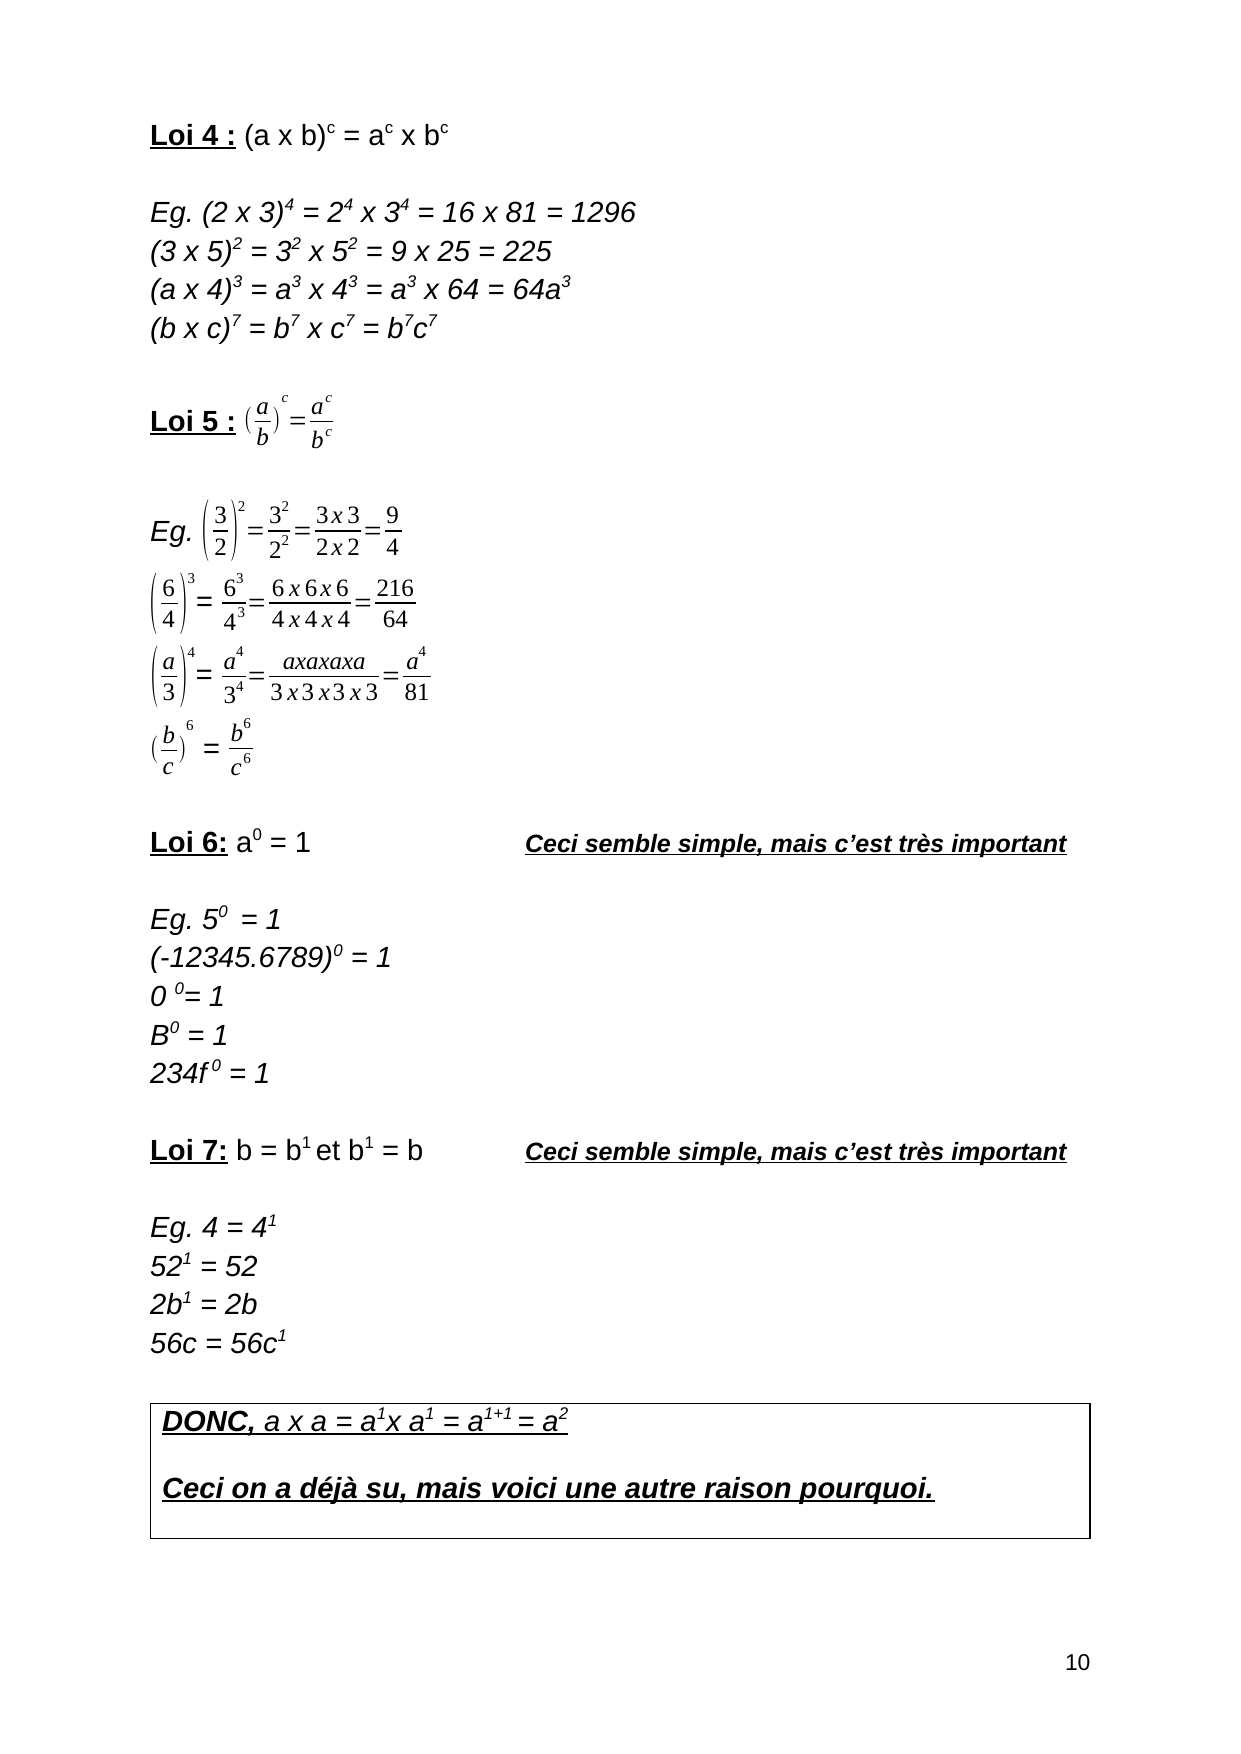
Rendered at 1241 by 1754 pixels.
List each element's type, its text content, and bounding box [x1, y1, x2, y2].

table_header DONC, a x a = a1x a1 = a1+1 = a2 Ceci on a déjà su, mais voici une autre raison pourquoi. [151, 1404, 1089, 1538]
text 2b1 = 2b [150, 1287, 1090, 1321]
text Eg. [150, 497, 1090, 563]
text Eg. (2 x 3)4 = 24 x 34 = 16 x 81 = 1296 [150, 195, 1090, 229]
text = [150, 568, 1090, 637]
text 56c = 56c1 [150, 1326, 1090, 1359]
text Loi 4 : (a x b)c = ac x bc [150, 118, 1090, 152]
text Loi 5 : [150, 388, 1090, 454]
text 521 = 52 [150, 1249, 1090, 1282]
text Loi 7: b = b1 et b1 = b Ceci semble simple, mais c’est très important [150, 1133, 1090, 1167]
text = [150, 642, 1090, 710]
text 234f 0 = 1 [150, 1056, 1090, 1090]
text (3 x 5)2 = 32 x 52 = 9 x 25 = 225 [150, 234, 1090, 267]
text (-12345.6789)0 = 1 [150, 941, 1090, 974]
text (b x c)7 = b7 x c7 = b7c7 [150, 311, 1090, 344]
text 0 0= 1 [150, 979, 1090, 1013]
text Loi 6: a0 = 1 Ceci semble simple, mais c’est très important [150, 825, 1090, 858]
text Eg. 50 = 1 [150, 902, 1090, 936]
text B0 = 1 [150, 1018, 1090, 1051]
text (a x 4)3 = a3 x 43 = a3 x 64 = 64a3 [150, 272, 1090, 306]
text Eg. 4 = 41 [150, 1210, 1090, 1244]
text = [150, 715, 1090, 781]
